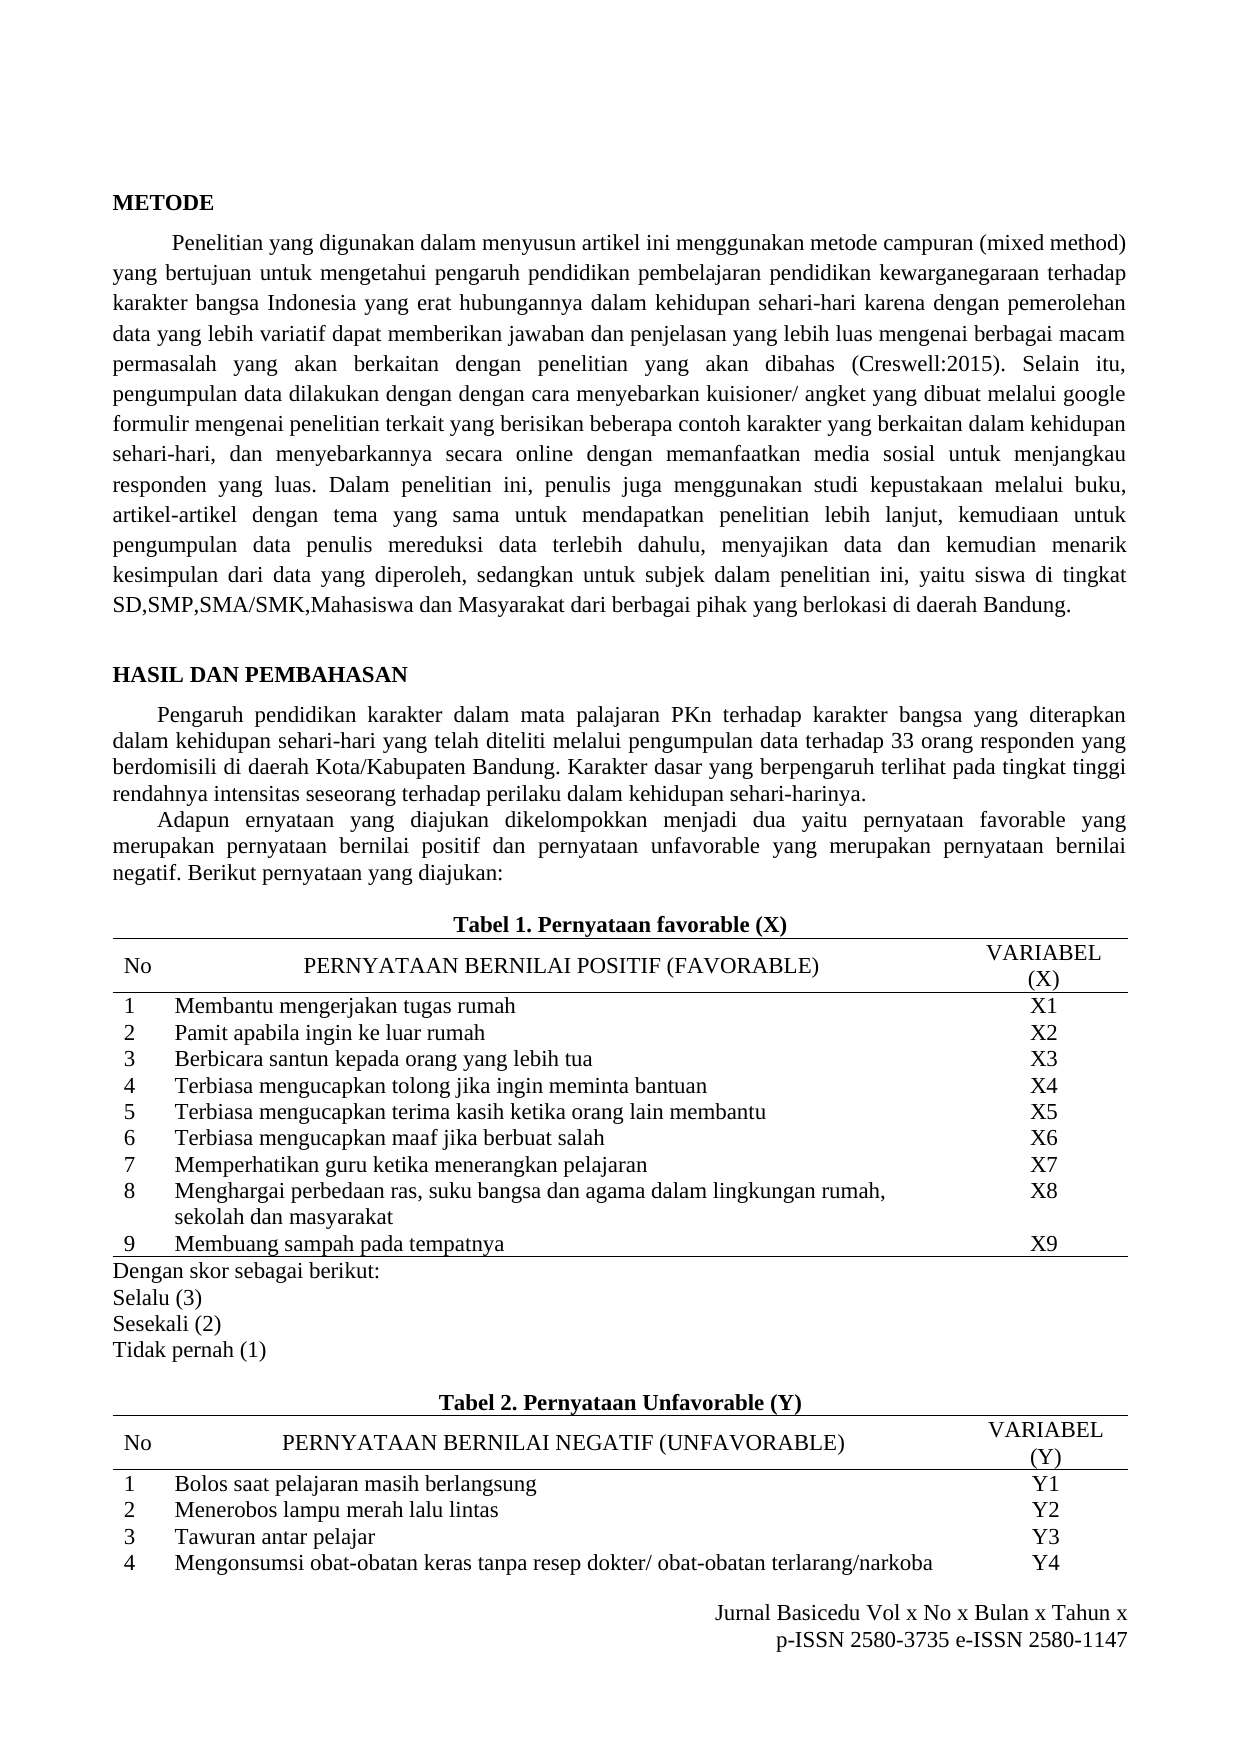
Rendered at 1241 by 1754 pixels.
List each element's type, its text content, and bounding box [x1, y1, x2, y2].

table_cell Mengonsumsi obat-obatan keras tanpa resep dokter/ obat-obatan terlarang/narkoba [163, 1549, 964, 1576]
text Penelitian yang digunakan dalam menyusun artikel ini menggunakan metode campuran (mixed method) yang bertujuan untuk mengetahui pengaruh pendidikan pembelajaran pendidikan kewarganegaraan terhadap karakter bangsa Indonesia yang erat hubungannya dalam kehidupan sehari-hari karena dengan pemerolehan data yang lebih variatif dapat memberikan jawaban dan penjelasan yang lebih luas mengenai berbagai macam permasalah yang akan berkaitan dengan penelitian yang akan dibahas (Creswell:2015). Selain itu, pengumpulan data dilakukan dengan dengan cara menyebarkan kuisioner/ angket yang dibuat melalui google formulir mengenai penelitian terkait yang berisikan beberapa contoh karakter yang berkaitan dalam kehidupan sehari-hari, dan menyebarkannya secara online dengan memanfaatkan media sosial untuk menjangkau responden yang luas. Dalam penelitian ini, penulis juga menggunakan studi kepustakaan melalui buku, artikel-artikel dengan tema yang sama untuk mendapatkan penelitian lebih lanjut, kemudiaan untuk pengumpulan data penulis mereduksi data terlebih dahulu, menyajikan data dan kemudian menarik kesimpulan dari data yang diperoleh, sedangkan untuk subjek dalam penelitian ini, yaitu siswa di tingkat SD,SMP,SMA/SMK,Mahasiswa dan Masyarakat dari berbagai pihak yang berlokasi di daerah Bandung. [112, 229, 1128, 618]
table_cell Terbiasa mengucapkan maaf jika berbuat salah [163, 1124, 959, 1151]
text HASIL DAN PEMBAHASAN [112, 661, 1128, 687]
table_header PERNYATAAN BERNILAI NEGATIF (UNFAVORABLE) [163, 1416, 964, 1469]
table_cell Tawuran antar pelajar [163, 1523, 964, 1549]
table_cell 1 [113, 993, 163, 1019]
table_header No [113, 1416, 163, 1469]
table_header VARIABEL (X) [960, 939, 1128, 992]
table_cell X9 [960, 1230, 1128, 1256]
table_cell X3 [960, 1045, 1128, 1072]
text Sesekali (2) [112, 1310, 1128, 1336]
table_cell 6 [113, 1124, 163, 1151]
table_cell 2 [113, 1019, 163, 1045]
table_cell X7 [960, 1151, 1128, 1177]
table_cell 3 [113, 1045, 163, 1072]
table_cell Terbiasa mengucapkan tolong jika ingin meminta bantuan [163, 1072, 959, 1098]
table_cell Y4 [964, 1549, 1128, 1576]
table_cell Berbicara santun kepada orang yang lebih tua [163, 1045, 959, 1072]
table_cell X4 [960, 1072, 1128, 1098]
text Pengaruh pendidikan karakter dalam mata palajaran PKn terhadap karakter bangsa yang diterapkan dalam kehidupan sehari-hari yang telah diteliti melalui pengumpulan data terhadap 33 orang responden yang berdomisili di daerah Kota/Kabupaten Bandung. Karakter dasar yang berpengaruh terlihat pada tingkat tinggi rendahnya intensitas seseorang terhadap perilaku dalam kehidupan sehari-harinya. [112, 701, 1128, 806]
table_cell 3 [113, 1523, 163, 1549]
text Tidak pernah (1) [112, 1336, 1128, 1363]
text Selalu (3) [112, 1283, 1128, 1310]
table_cell Y1 [964, 1470, 1128, 1496]
table_cell Menerobos lampu merah lalu lintas [163, 1496, 964, 1523]
table_cell X5 [960, 1098, 1128, 1124]
table_cell 7 [113, 1151, 163, 1177]
table_cell 4 [113, 1549, 163, 1576]
table_header No [113, 939, 163, 992]
table_cell X2 [960, 1019, 1128, 1045]
table_cell Y2 [964, 1496, 1128, 1523]
table_cell Menghargai perbedaan ras, suku bangsa dan agama dalam lingkungan rumah, sekolah dan masyarakat [163, 1177, 959, 1230]
table_cell X1 [960, 993, 1128, 1019]
table_cell 1 [113, 1470, 163, 1496]
table_cell Membuang sampah pada tempatnya [163, 1230, 959, 1256]
table_cell Memperhatikan guru ketika menerangkan pelajaran [163, 1151, 959, 1177]
table_cell 8 [113, 1177, 163, 1230]
table_cell 4 [113, 1072, 163, 1098]
table_cell X6 [960, 1124, 1128, 1151]
table_cell X8 [960, 1177, 1128, 1230]
table_cell 5 [113, 1098, 163, 1124]
table_cell Terbiasa mengucapkan terima kasih ketika orang lain membantu [163, 1098, 959, 1124]
text Dengan skor sebagai berikut: [112, 1257, 1128, 1283]
table_header VARIABEL (Y) [964, 1416, 1128, 1469]
text METODE [112, 189, 1128, 216]
table_cell 2 [113, 1496, 163, 1523]
text Tabel 1. Pernyataan favorable (X) [83, 911, 1128, 938]
table_cell Membantu mengerjakan tugas rumah [163, 993, 959, 1019]
table_cell Pamit apabila ingin ke luar rumah [163, 1019, 959, 1045]
table_cell 9 [113, 1230, 163, 1256]
text Tabel 2. Pernyataan Unfavorable (Y) [112, 1389, 1128, 1415]
text Adapun ernyataan yang diajukan dikelompokkan menjadi dua yaitu pernyataan favorable yang merupakan pernyataan bernilai positif dan pernyataan unfavorable yang merupakan pernyataan bernilai negatif. Berikut pernyataan yang diajukan: [112, 806, 1128, 885]
table_cell Y3 [964, 1523, 1128, 1549]
table_header PERNYATAAN BERNILAI POSITIF (FAVORABLE) [163, 939, 959, 992]
table_cell Bolos saat pelajaran masih berlangsung [163, 1470, 964, 1496]
